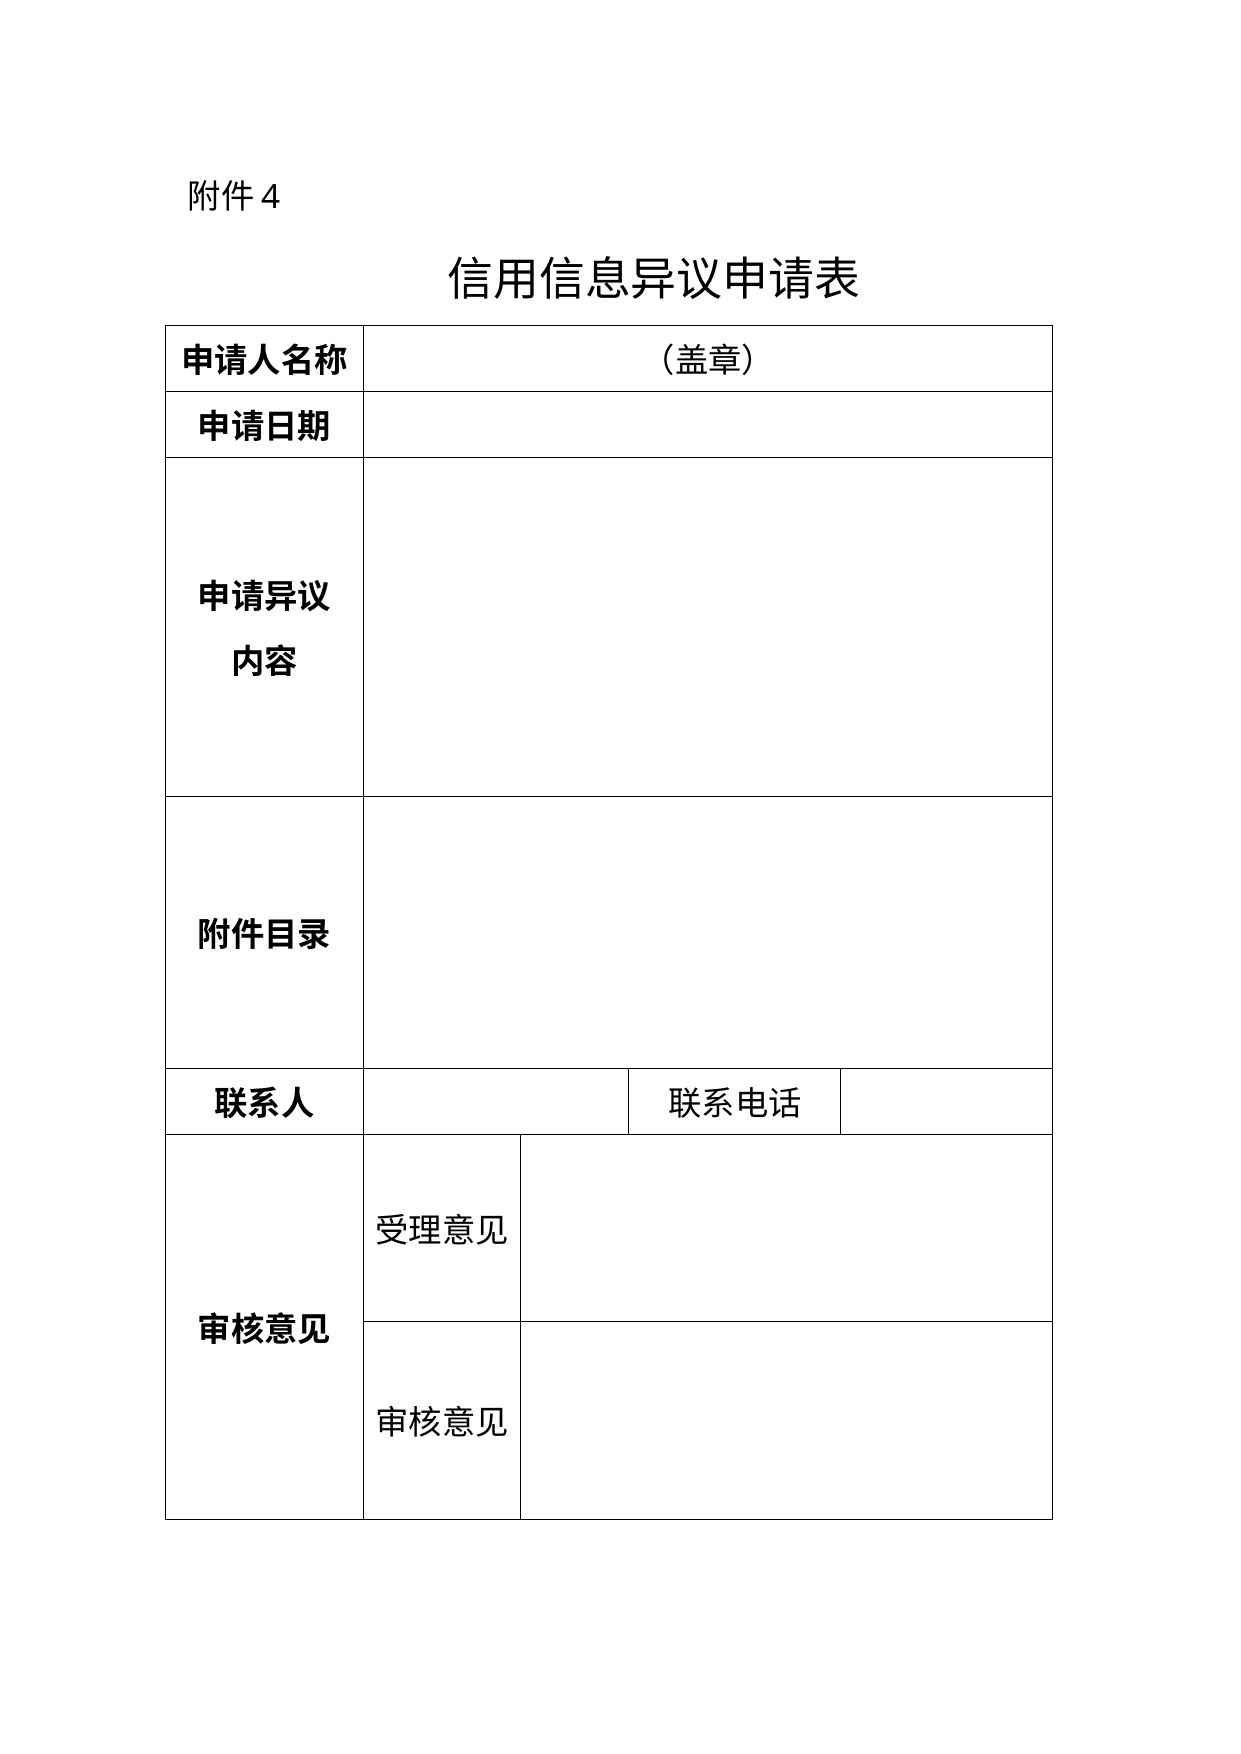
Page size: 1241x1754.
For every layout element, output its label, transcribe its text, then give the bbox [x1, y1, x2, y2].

table_cell 附件目录 [166, 797, 363, 1067]
table_cell 申请异议 内容 [166, 458, 363, 796]
table_cell 审核意见 [166, 1135, 363, 1519]
table_cell 申请日期 [166, 392, 363, 457]
table_cell [841, 1069, 1052, 1133]
table_cell 联系人 [166, 1069, 363, 1133]
table_cell [364, 1069, 628, 1133]
table_header 申请人名称 [166, 326, 363, 391]
text 附件4 [187, 162, 1053, 227]
table_cell 联系电话 [629, 1069, 840, 1133]
table_cell [364, 458, 1052, 796]
table_header （盖章） [364, 326, 1052, 391]
table_cell [364, 392, 1052, 457]
text 信用信息异议申请表 [187, 227, 1053, 324]
table_cell [364, 797, 1052, 1067]
table_cell [521, 1322, 1052, 1519]
table_cell 受理意见 [364, 1135, 520, 1321]
table_cell 审核意见 [364, 1322, 520, 1519]
table_cell [521, 1135, 1052, 1321]
